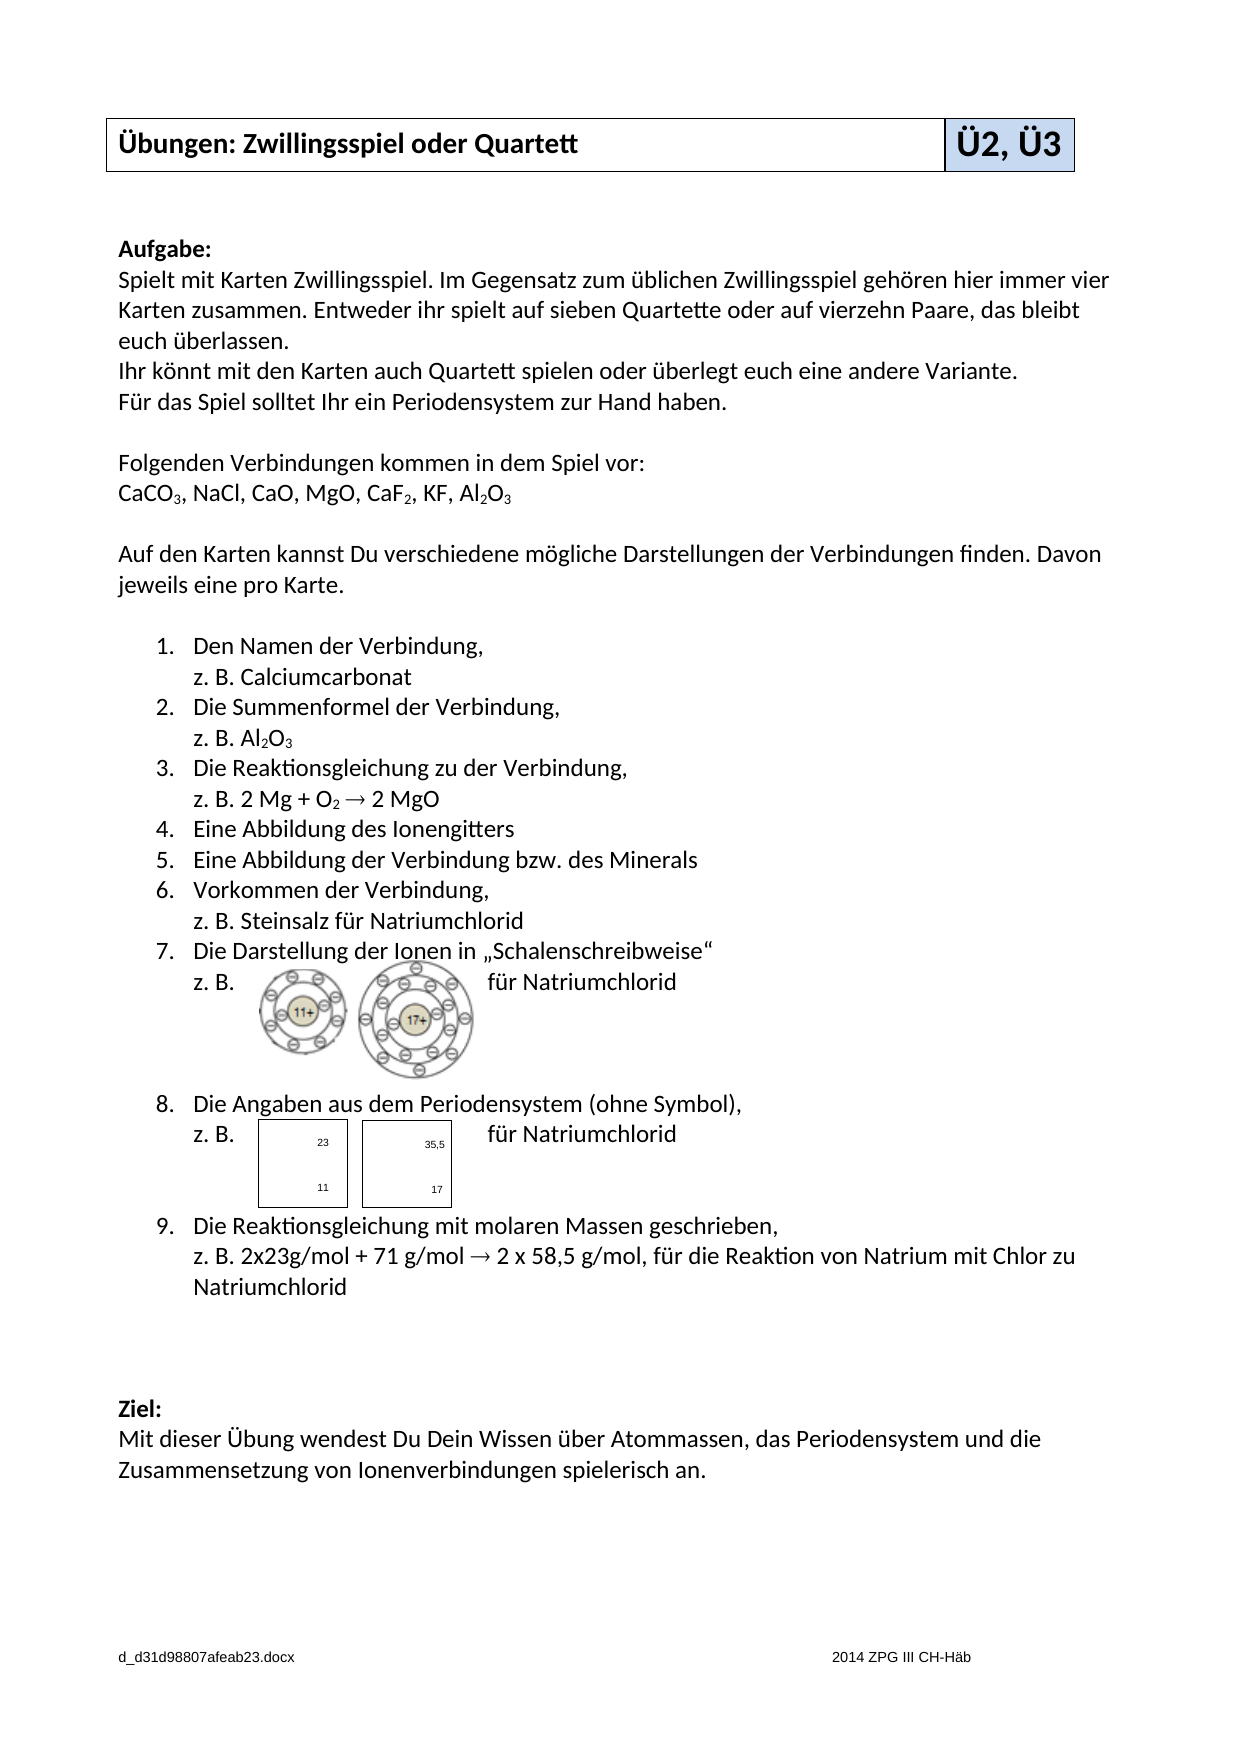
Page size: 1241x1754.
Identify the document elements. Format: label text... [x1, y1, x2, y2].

picture [259, 969, 353, 1060]
text Für das Spiel solltet Ihr ein Periodensystem zur Hand haben. [118, 386, 1122, 416]
text Ihr könnt mit den Karten auch Quartett spielen oder überlegt euch eine andere Variante. [118, 355, 1122, 386]
list Eine Abbildung der Verbindung bzw. des Minerals [156, 844, 1122, 874]
list Eine Abbildung des Ionengitters [156, 813, 1122, 844]
list Den Namen der Verbindung, z. B. Calciumcarbonat [156, 630, 1122, 691]
table_header Übungen: Zwillingsspiel oder Quartett [107, 119, 944, 171]
list Vorkommen der Verbindung, z. B. Steinsalz für Natriumchlorid [156, 874, 1122, 935]
picture [354, 960, 477, 1080]
text Ziel: [118, 1393, 1122, 1424]
table_header Ü2, Ü3 [946, 119, 1074, 171]
list Die Darstellung der Ionen in „Schalenschreibweise“ z. B. für Natriumchlorid [156, 935, 1122, 996]
text Folgenden Verbindungen kommen in dem Spiel vor: CaCO3, NaCl, CaO, MgO, CaF2, KF, Al2O3 [118, 447, 1122, 508]
text Auf den Karten kannst Du verschiedene mögliche Darstellungen der Verbindungen finden. Davon jeweils eine pro Karte. [118, 538, 1122, 599]
text Spielt mit Karten Zwillingsspiel. Im Gegensatz zum üblichen Zwillingsspiel gehören hier immer vier Karten zusammen. Entweder ihr spielt auf sieben Quartette oder auf vierzehn Paare, das bleibt euch überlassen. [118, 264, 1122, 355]
text Mit dieser Übung wendest Du Dein Wissen über Atommassen, das Periodensystem und die Zusammensetzung von Ionenverbindungen spielerisch an. [118, 1424, 1122, 1485]
list Die Summenformel der Verbindung, z. B. Al2O3 [156, 691, 1122, 752]
list Die Reaktionsgleichung zu der Verbindung, z. B. 2 Mg + O2 2 MgO [156, 752, 1122, 813]
list Die Reaktionsgleichung mit molaren Massen geschrieben, z. B. 2x23g/mol + 71 g/mol 2 x 58,5 g/mol, für die Reaktion von Natrium mit Chlor zu Natriumchlorid [156, 1210, 1122, 1302]
text Aufgabe: [118, 233, 1122, 264]
list Die Angaben aus dem Periodensystem (ohne Symbol), z. B. für Natriumchlorid [156, 1088, 1122, 1149]
